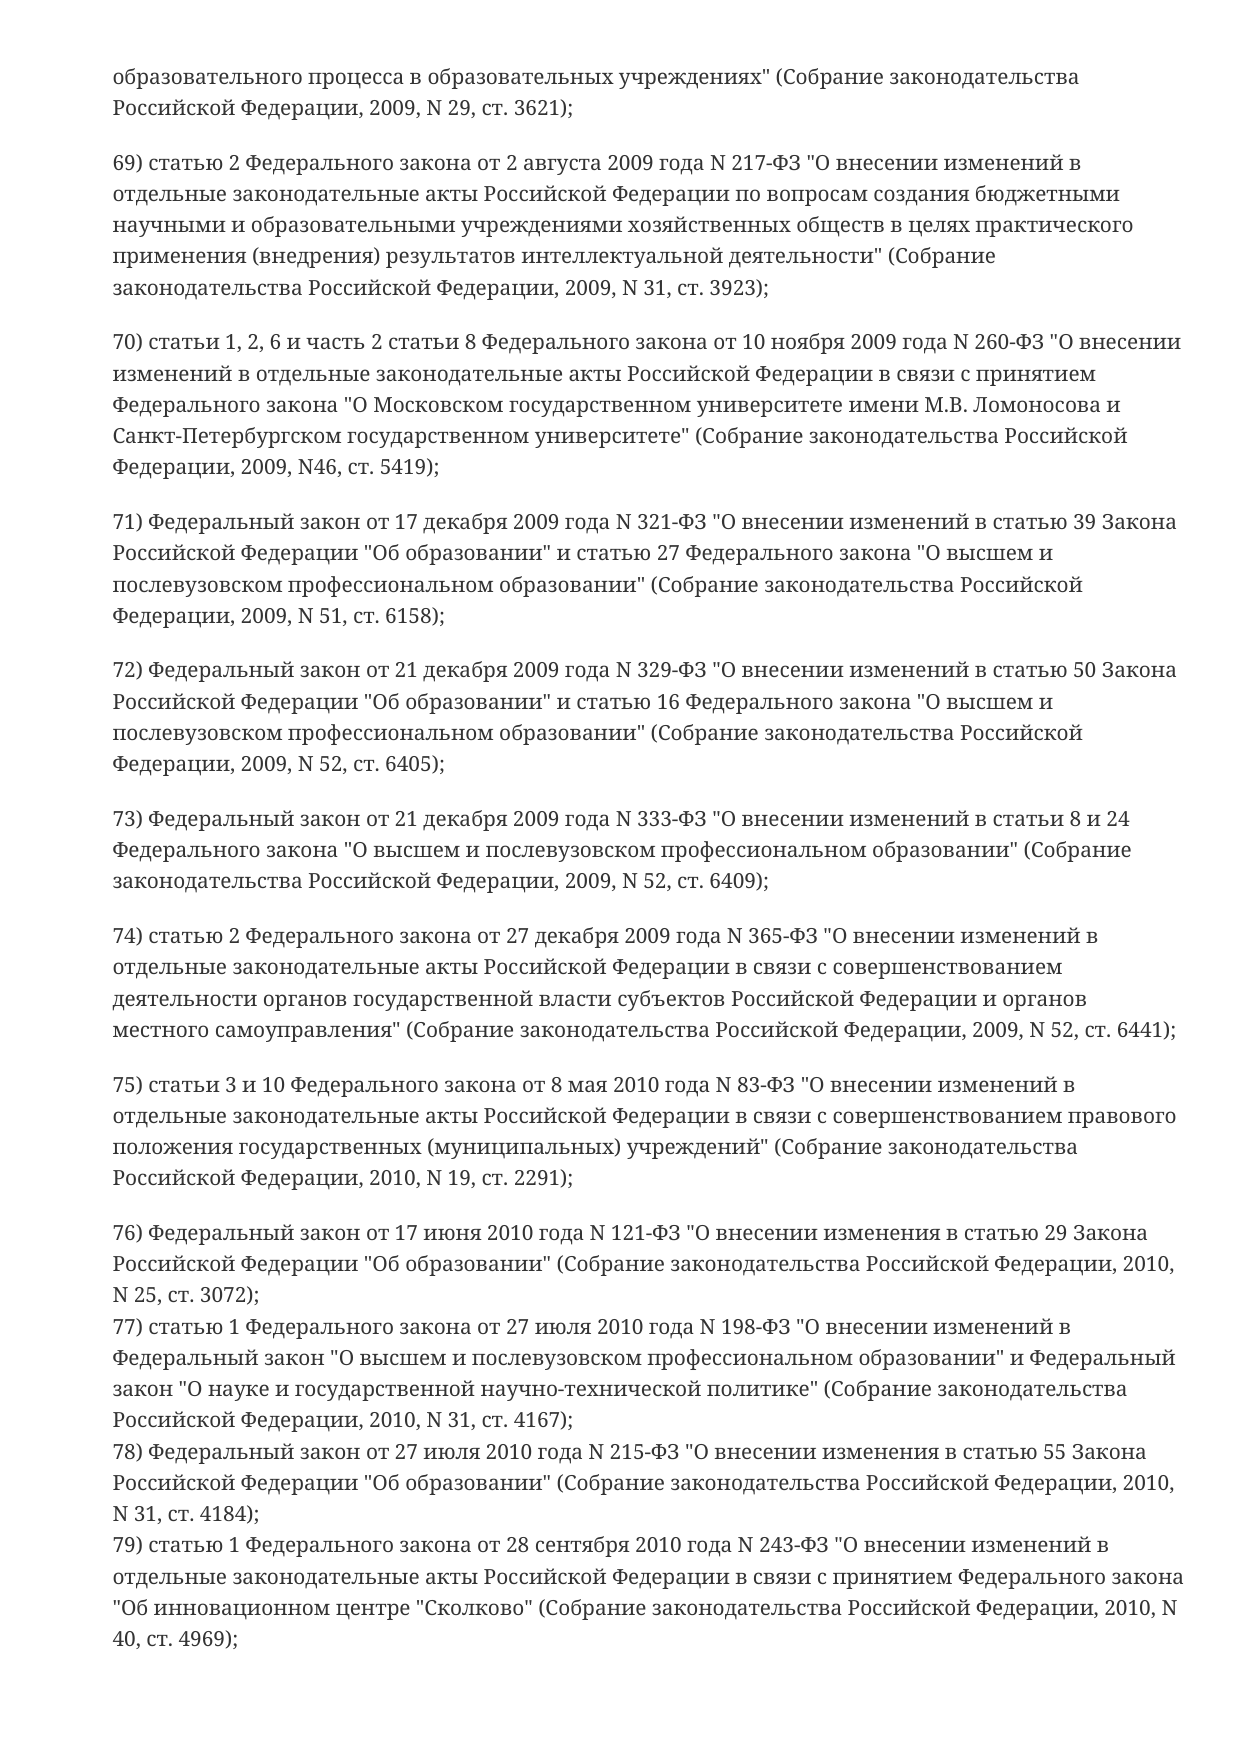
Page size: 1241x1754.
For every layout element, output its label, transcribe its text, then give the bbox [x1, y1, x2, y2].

text 79) статью 1 Федерального закона от 28 сентября 2010 года N 243-ФЗ "О внесении изменений в отдельные законодательные акты Российской Федерации в связи с принятием Федерального закона "Об инновационном центре "Сколково" (Собрание законодательства Российской Федерации, 2010, N 40, ст. 4969); [112, 1528, 1187, 1653]
text 70) статьи 1, 2, 6 и часть 2 статьи 8 Федерального закона от 10 ноября 2009 года N 260-ФЗ "О внесении изменений в отдельные законодательные акты Российской Федерации в связи с принятием Федерального закона "О Московском государственном университете имени М.В. Ломоносова и Санкт-Петербургском государственном университете" (Собрание законодательства Российской Федерации, 2009, N46, ст. 5419); [112, 325, 1187, 481]
text 73) Федеральный закон от 21 декабря 2009 года N 333-ФЗ "О внесении изменений в статьи 8 и 24 Федерального закона "О высшем и послевузовском профессиональном образовании" (Собрание законодательства Российской Федерации, 2009, N 52, ст. 6409); [112, 801, 1187, 895]
text 76) Федеральный закон от 17 июня 2010 года N 121-ФЗ "О внесении изменения в статью 29 Закона Российской Федерации "Об образовании" (Собрание законодательства Российской Федерации, 2010, N 25, ст. 3072); [112, 1215, 1187, 1309]
text 72) Федеральный закон от 21 декабря 2009 года N 329-ФЗ "О внесении изменений в статью 50 Закона Российской Федерации "Об образовании" и статью 16 Федерального закона "О высшем и послевузовском профессиональном образовании" (Собрание законодательства Российской Федерации, 2009, N 52, ст. 6405); [112, 653, 1187, 778]
text 74) статью 2 Федерального закона от 27 декабря 2009 года N 365-ФЗ "О внесении изменений в отдельные законодательные акты Российской Федерации в связи с совершенствованием деятельности органов государственной власти субъектов Российской Федерации и органов местного самоуправления" (Собрание законодательства Российской Федерации, 2009, N 52, ст. 6441); [112, 918, 1187, 1043]
text 75) статьи 3 и 10 Федерального закона от 8 мая 2010 года N 83-ФЗ "О внесении изменений в отдельные законодательные акты Российской Федерации в связи с совершенствованием правового положения государственных (муниципальных) учреждений" (Собрание законодательства Российской Федерации, 2010, N 19, ст. 2291); [112, 1067, 1187, 1192]
text 71) Федеральный закон от 17 декабря 2009 года N 321-ФЗ "О внесении изменений в статью 39 Закона Российской Федерации "Об образовании" и статью 27 Федерального закона "О высшем и послевузовском профессиональном образовании" (Собрание законодательства Российской Федерации, 2009, N 51, ст. 6158); [112, 504, 1187, 629]
text 78) Федеральный закон от 27 июля 2010 года N 215-ФЗ "О внесении изменения в статью 55 Закона Российской Федерации "Об образовании" (Собрание законодательства Российской Федерации, 2010, N 31, ст. 4184); [112, 1434, 1187, 1528]
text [112, 59, 1187, 122]
text 77) статью 1 Федерального закона от 27 июля 2010 года N 198-ФЗ "О внесении изменений в Федеральный закон "О высшем и послевузовском профессиональном образовании" и Федеральный закон "О науке и государственной научно-технической политике" (Собрание законодательства Российской Федерации, 2010, N 31, ст. 4167); [112, 1309, 1187, 1434]
text 69) статью 2 Федерального закона от 2 августа 2009 года N 217-ФЗ "О внесении изменений в отдельные законодательные акты Российской Федерации по вопросам создания бюджетными научными и образовательными учреждениями хозяйственных обществ в целях практического применения (внедрения) результатов интеллектуальной деятельности" (Собрание законодательства Российской Федерации, 2009, N 31, ст. 3923); [112, 145, 1187, 301]
